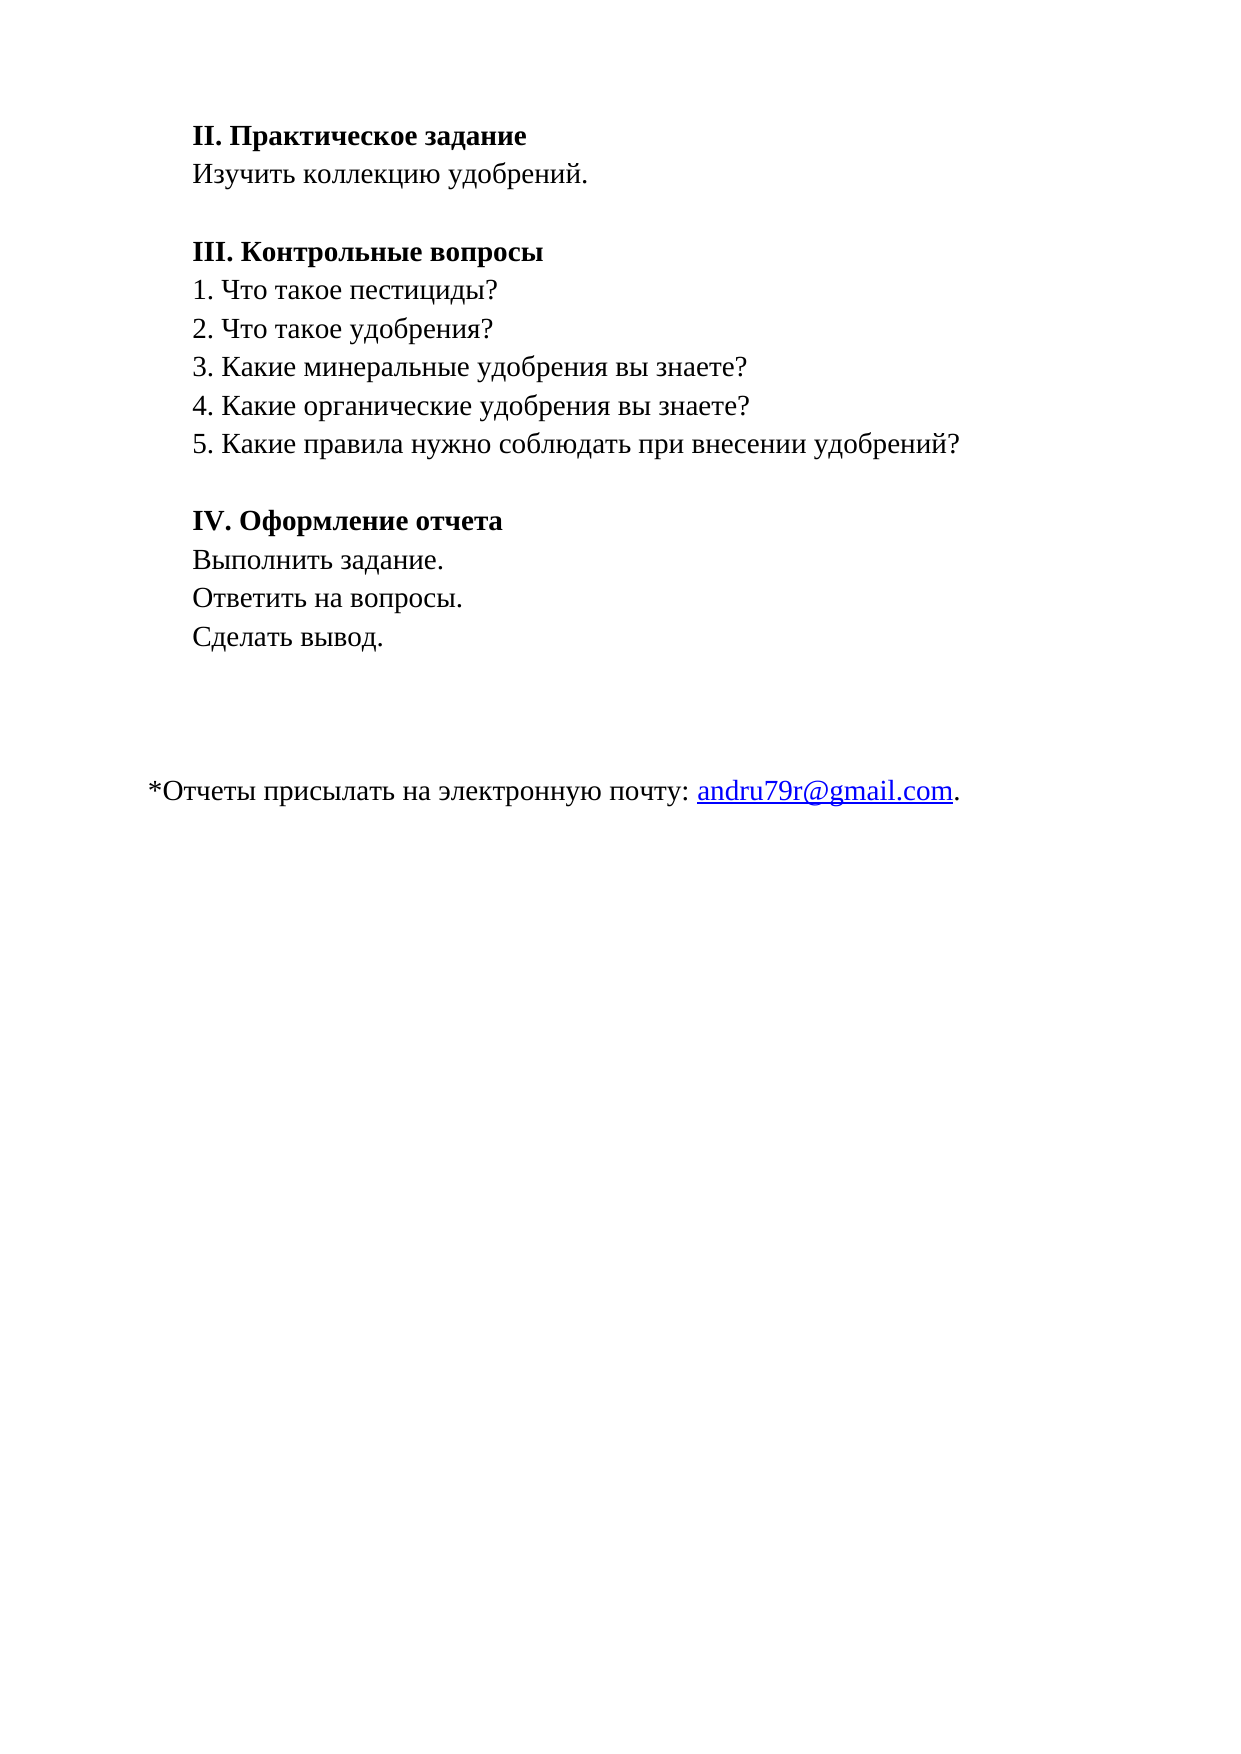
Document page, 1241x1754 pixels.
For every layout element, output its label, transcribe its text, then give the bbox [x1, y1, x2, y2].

text 5. Какие правила нужно соблюдать при внесении удобрений? [118, 426, 1122, 460]
text Изучить коллекцию удобрений. [118, 157, 1122, 190]
text II. Практическое задание [118, 118, 1122, 152]
text Выполнить задание. [118, 542, 1122, 576]
text 1. Что такое пестициды? [118, 272, 1122, 306]
text 3. Какие минеральные удобрения вы знаете? [118, 349, 1122, 383]
text IV. Оформление отчета [118, 503, 1122, 537]
text Ответить на вопросы. [118, 581, 1122, 614]
text 2. Что такое удобрения? [118, 311, 1122, 344]
text 4. Какие органические удобрения вы знаете? [118, 388, 1122, 421]
text Сделать вывод. [118, 619, 1122, 653]
text III. Контрольные вопросы [118, 234, 1122, 267]
text *Отчеты присылать на электронную почту: andru79r@gmail.com. [118, 773, 1122, 807]
